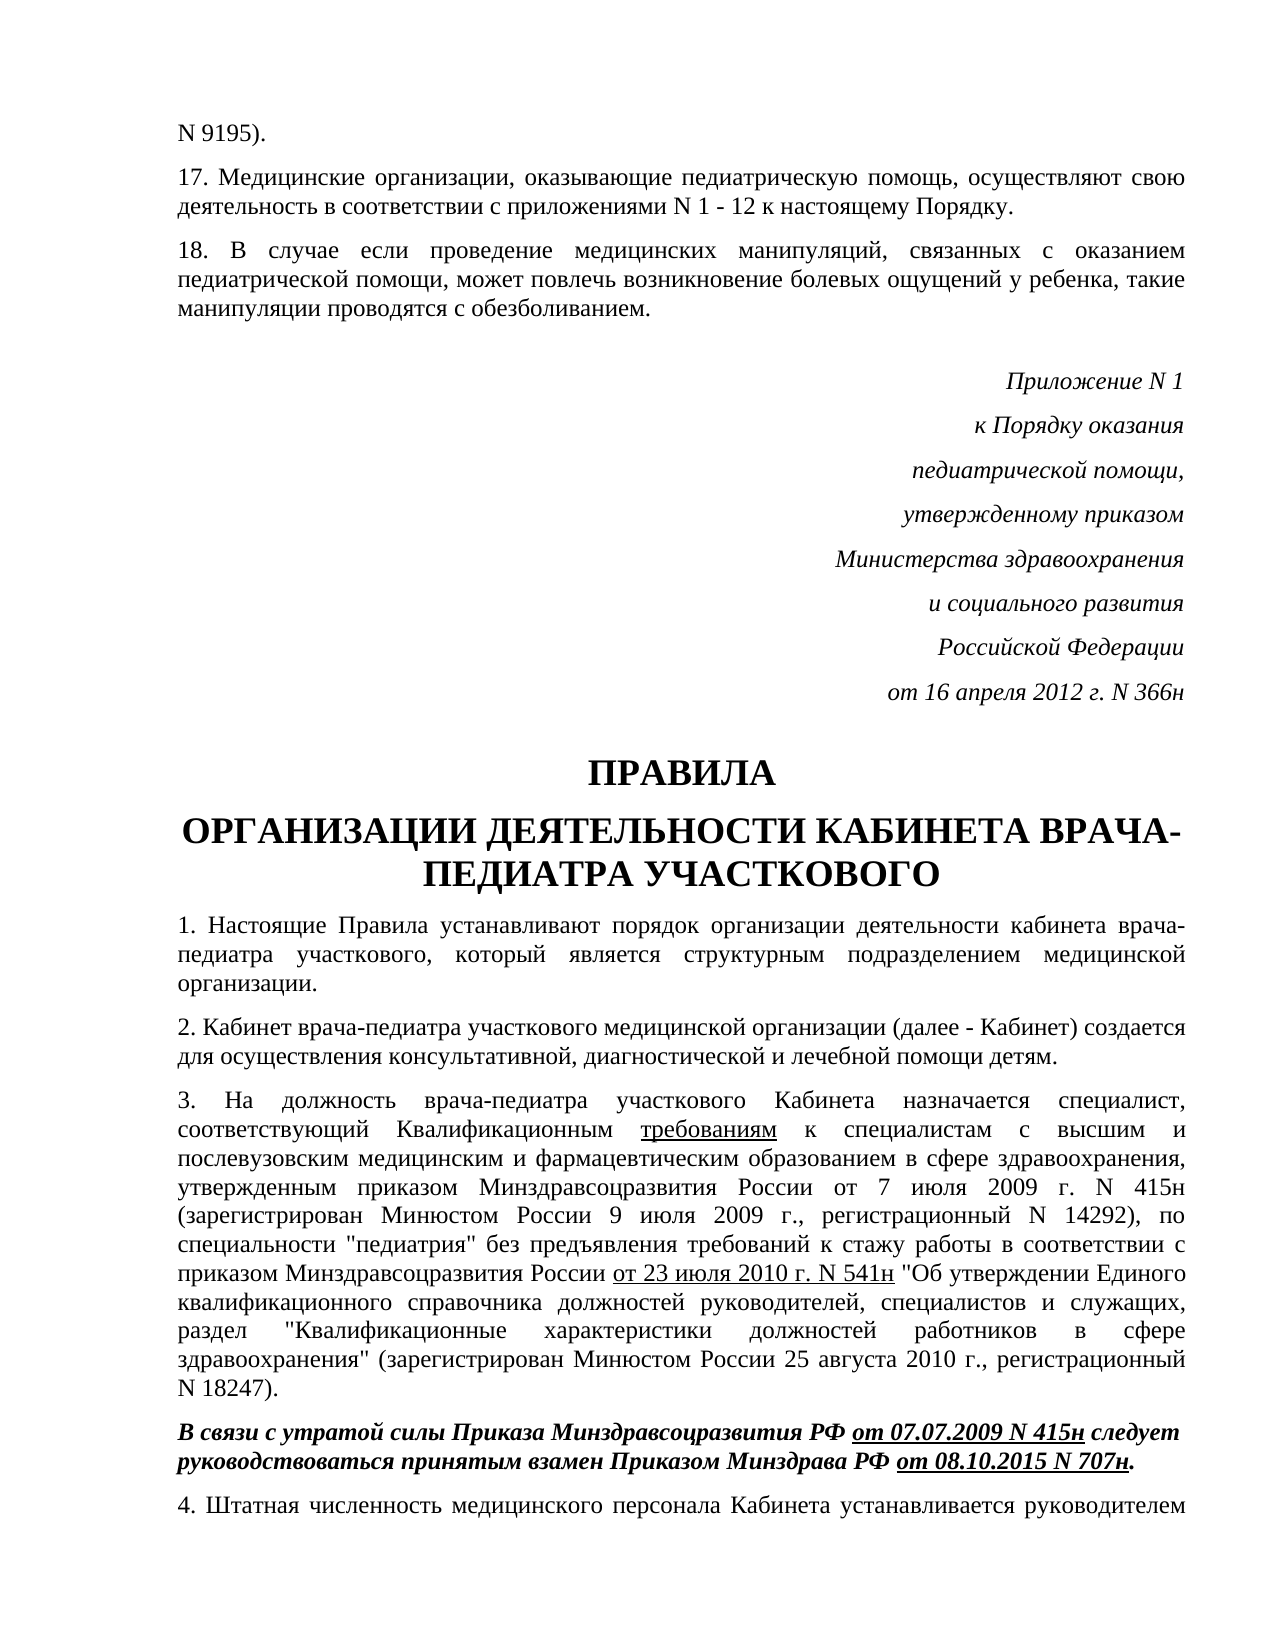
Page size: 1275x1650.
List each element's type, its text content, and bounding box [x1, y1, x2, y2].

text 17. Медицинские организации, оказывающие педиатрическую помощь, осуществляют свою деятельность в соответствии с приложениями N 1 - 12 к настоящему Порядку. [177, 162, 1186, 220]
text 18. В случае если проведение медицинских манипуляций, связанных с оказанием педиатрической помощи, может повлечь возникновение болевых ощущений у ребенка, такие манипуляции проводятся с обезболиванием. [177, 236, 1186, 322]
text ОРГАНИЗАЦИИ ДЕЯТЕЛЬНОСТИ КАБИНЕТА ВРАЧА-ПЕДИАТРА УЧАСТКОВОГО [177, 809, 1186, 895]
text Российской Федерации [177, 632, 1186, 661]
text от 16 апреля 2012 г. N 366н [177, 677, 1186, 706]
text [177, 118, 1186, 147]
text педиатрической помощи, [177, 455, 1186, 484]
text 3. На должность врача-педиатра участкового Кабинета назначается специалист, соответствующий Квалификационным требованиям к специалистам с высшим и послевузовским медицинским и фармацевтическим образованием в сфере здравоохранения, утвержденным приказом Минздравсоцразвития России от 7 июля 2009 г. N 415н (зарегистрирован Минюстом России 9 июля 2009 г., регистрационный N 14292), по специальности "педиатрия" без предъявления требований к стажу работы в соответствии с приказом Минздравсоцразвития России от 23 июля 2010 г. N 541н "Об утверждении Единого квалификационного справочника должностей руководителей, специалистов и служащих, раздел "Квалификационные характеристики должностей работников в сфере здравоохранения" (зарегистрирован Минюстом России 25 августа 2010 г., регистрационный N 18247). [177, 1086, 1186, 1402]
text 1. Настоящие Правила устанавливают порядок организации деятельности кабинета врача-педиатра участкового, который является структурным подразделением медицинской организации. [177, 911, 1186, 997]
text ПРАВИЛА [177, 750, 1186, 793]
text утвержденному приказом [177, 499, 1186, 528]
text В связи с утратой силы Приказа Минздравсоцразвития РФ от 07.07.2009 N 415н следует руководствоваться принятым взамен Приказом Минздрава РФ от 08.10.2015 N 707н. [177, 1417, 1186, 1475]
text и социального развития [177, 588, 1186, 617]
text к Порядку оказания [177, 411, 1186, 439]
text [177, 1491, 1186, 1519]
text Министерства здравоохранения [177, 544, 1186, 572]
text Приложение N 1 [177, 366, 1186, 395]
text 2. Кабинет врача-педиатра участкового медицинской организации (далее - Кабинет) создается для осуществления консультативной, диагностической и лечебной помощи детям. [177, 1012, 1186, 1070]
